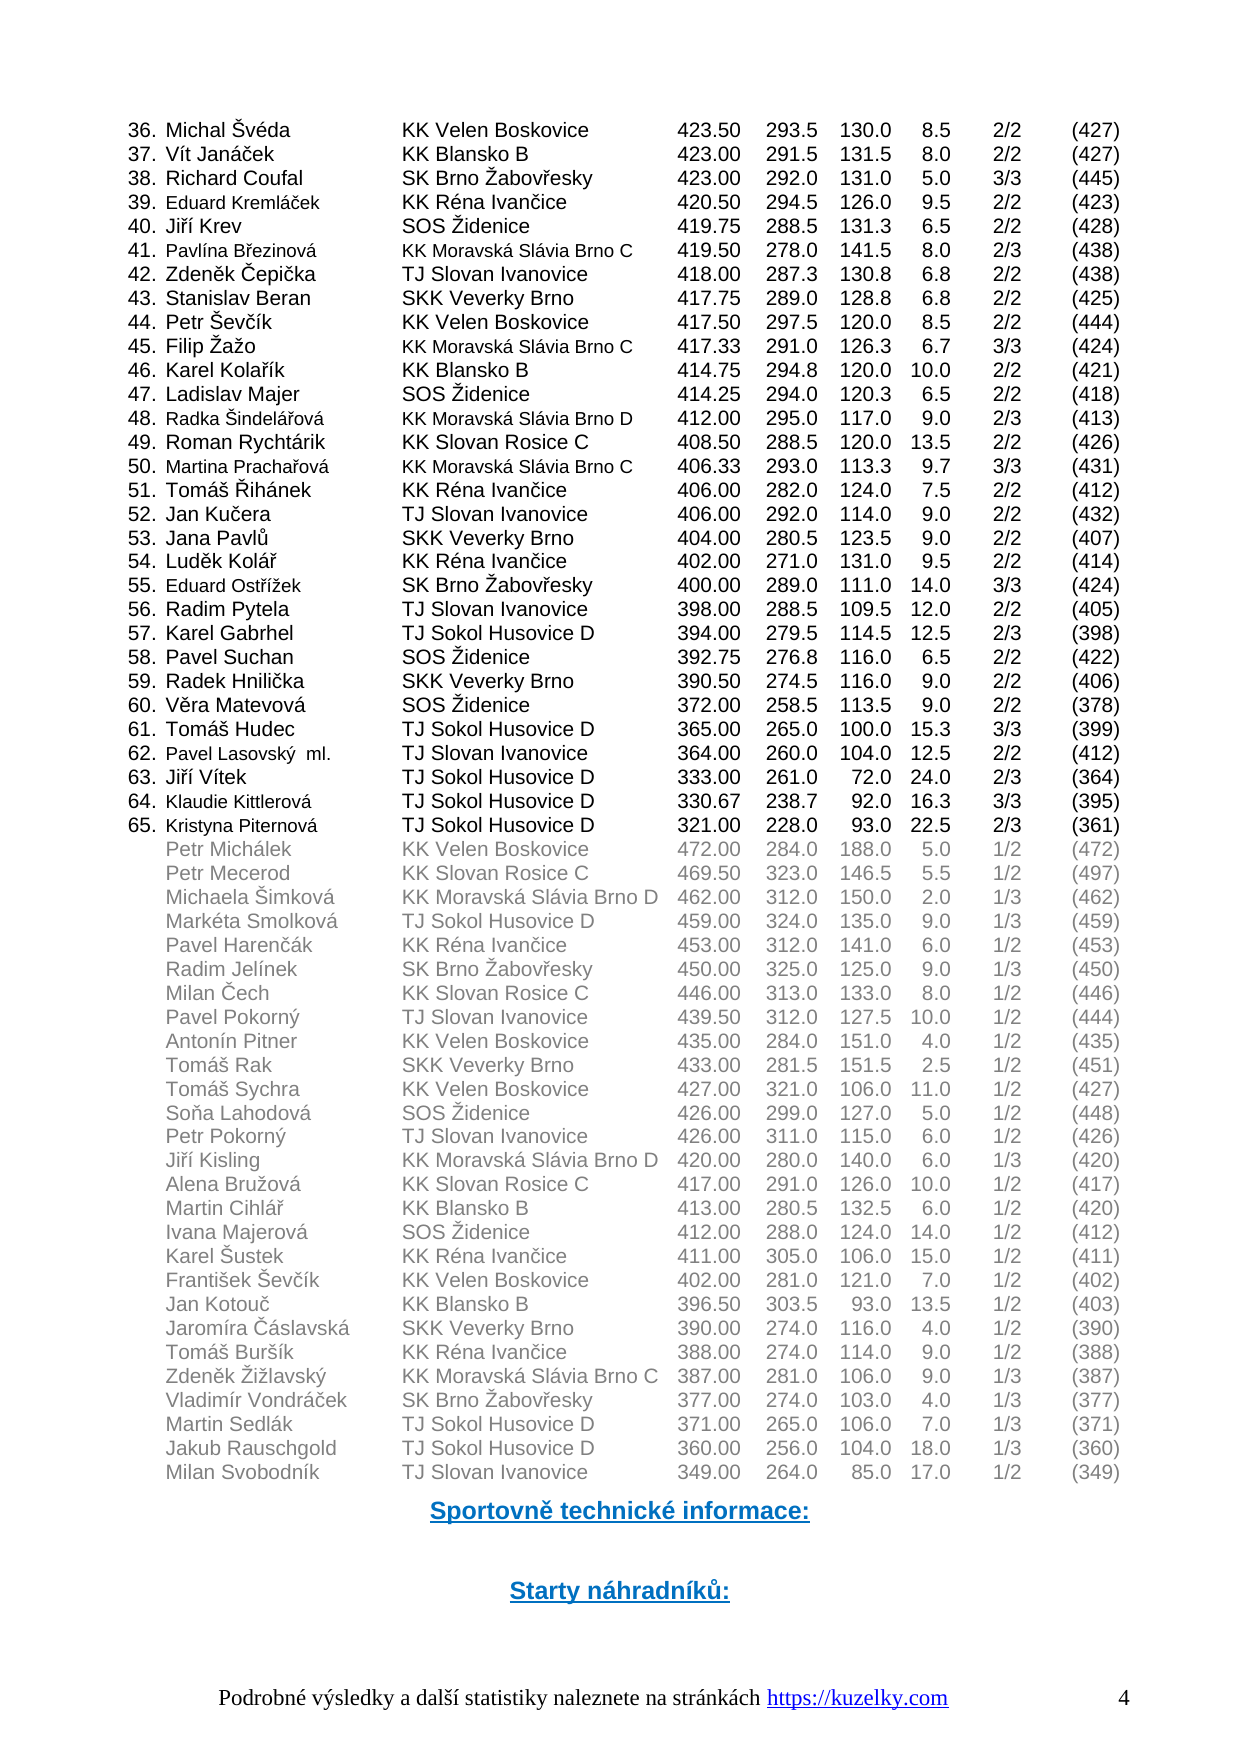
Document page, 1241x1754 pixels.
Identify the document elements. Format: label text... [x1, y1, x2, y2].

text Antonín Pitner KK Velen Boskovice 435.00 284.0 151.0 4.0 1/2 (435) [106, 1028, 1134, 1052]
text 64. Klaudie Kittlerová TJ Sokol Husovice D 330.67 238.7 92.0 16.3 3/3 (395) [106, 789, 1134, 813]
text 40. Jiří Krev SOS Židenice 419.75 288.5 131.3 6.5 2/2 (428) [106, 214, 1134, 238]
text Tomáš Rak SKK Veverky Brno 433.00 281.5 151.5 2.5 1/2 (451) [106, 1052, 1134, 1076]
text Pavel Pokorný TJ Slovan Ivanovice 439.50 312.0 127.5 10.0 1/2 (444) [106, 1004, 1134, 1028]
text 56. Radim Pytela TJ Slovan Ivanovice 398.00 288.5 109.5 12.0 2/2 (405) [106, 597, 1134, 621]
text Karel Šustek KK Réna Ivančice 411.00 305.0 106.0 15.0 1/2 (411) [106, 1244, 1134, 1268]
text 39. Eduard Kremláček KK Réna Ivančice 420.50 294.5 126.0 9.5 2/2 (423) [106, 190, 1134, 214]
text 38. Richard Coufal SK Brno Žabovřesky 423.00 292.0 131.0 5.0 3/3 (445) [106, 166, 1134, 190]
text 42. Zdeněk Čepička TJ Slovan Ivanovice 418.00 287.3 130.8 6.8 2/2 (438) [106, 262, 1134, 286]
text Martin Sedlák TJ Sokol Husovice D 371.00 265.0 106.0 7.0 1/3 (371) [106, 1412, 1134, 1436]
text 55. Eduard Ostřížek SK Brno Žabovřesky 400.00 289.0 111.0 14.0 3/3 (424) [106, 573, 1134, 597]
text Starty náhradníků: [94, 1576, 1145, 1605]
text 46. Karel Kolařík KK Blansko B 414.75 294.8 120.0 10.0 2/2 (421) [106, 358, 1134, 382]
text Jakub Rauschgold TJ Sokol Husovice D 360.00 256.0 104.0 18.0 1/3 (360) [106, 1436, 1134, 1460]
text Alena Bružová KK Slovan Rosice C 417.00 291.0 126.0 10.0 1/2 (417) [106, 1172, 1134, 1196]
text Tomáš Buršík KK Réna Ivančice 388.00 274.0 114.0 9.0 1/2 (388) [106, 1340, 1134, 1364]
text 41. Pavlína Březinová KK Moravská Slávia Brno C 419.50 278.0 141.5 8.0 2/3 (438) [106, 238, 1134, 262]
text 49. Roman Rychtárik KK Slovan Rosice C 408.50 288.5 120.0 13.5 2/2 (426) [106, 429, 1134, 453]
text 59. Radek Hnilička SKK Veverky Brno 390.50 274.5 116.0 9.0 2/2 (406) [106, 669, 1134, 693]
text Jaromíra Čáslavská SKK Veverky Brno 390.00 274.0 116.0 4.0 1/2 (390) [106, 1316, 1134, 1340]
text 50. Martina Prachařová KK Moravská Slávia Brno C 406.33 293.0 113.3 9.7 3/3 (431) [106, 453, 1134, 477]
text 47. Ladislav Majer SOS Židenice 414.25 294.0 120.3 6.5 2/2 (418) [106, 382, 1134, 406]
text Ivana Majerová SOS Židenice 412.00 288.0 124.0 14.0 1/2 (412) [106, 1220, 1134, 1244]
text Michaela Šimková KK Moravská Slávia Brno D 462.00 312.0 150.0 2.0 1/3 (462) [106, 885, 1134, 909]
text Radim Jelínek SK Brno Žabovřesky 450.00 325.0 125.0 9.0 1/3 (450) [106, 957, 1134, 981]
text 58. Pavel Suchan SOS Židenice 392.75 276.8 116.0 6.5 2/2 (422) [106, 645, 1134, 669]
text 54. Luděk Kolář KK Réna Ivančice 402.00 271.0 131.0 9.5 2/2 (414) [106, 549, 1134, 573]
text Petr Michálek KK Velen Boskovice 472.00 284.0 188.0 5.0 1/2 (472) [106, 837, 1134, 861]
text 65. Kristyna Piternová TJ Sokol Husovice D 321.00 228.0 93.0 22.5 2/3 (361) [106, 813, 1134, 837]
text Sportovně technické informace: [94, 1496, 1145, 1525]
text Zdeněk Žižlavský KK Moravská Slávia Brno C 387.00 281.0 106.0 9.0 1/3 (387) [106, 1364, 1134, 1388]
text 63. Jiří Vítek TJ Sokol Husovice D 333.00 261.0 72.0 24.0 2/3 (364) [106, 765, 1134, 789]
text 51. Tomáš Řihánek KK Réna Ivančice 406.00 282.0 124.0 7.5 2/2 (412) [106, 477, 1134, 501]
text Soňa Lahodová SOS Židenice 426.00 299.0 127.0 5.0 1/2 (448) [106, 1100, 1134, 1124]
text 36. Michal Švéda KK Velen Boskovice 423.50 293.5 130.0 8.5 2/2 (427) [106, 118, 1134, 142]
text Vladimír Vondráček SK Brno Žabovřesky 377.00 274.0 103.0 4.0 1/3 (377) [106, 1388, 1134, 1412]
text 37. Vít Janáček KK Blansko B 423.00 291.5 131.5 8.0 2/2 (427) [106, 142, 1134, 166]
text Jan Kotouč KK Blansko B 396.50 303.5 93.0 13.5 1/2 (403) [106, 1292, 1134, 1316]
text 48. Radka Šindelářová KK Moravská Slávia Brno D 412.00 295.0 117.0 9.0 2/3 (413) [106, 406, 1134, 429]
text 52. Jan Kučera TJ Slovan Ivanovice 406.00 292.0 114.0 9.0 2/2 (432) [106, 501, 1134, 525]
text Petr Pokorný TJ Slovan Ivanovice 426.00 311.0 115.0 6.0 1/2 (426) [106, 1124, 1134, 1148]
text Petr Mecerod KK Slovan Rosice C 469.50 323.0 146.5 5.5 1/2 (497) [106, 861, 1134, 885]
text Tomáš Sychra KK Velen Boskovice 427.00 321.0 106.0 11.0 1/2 (427) [106, 1076, 1134, 1100]
text 57. Karel Gabrhel TJ Sokol Husovice D 394.00 279.5 114.5 12.5 2/3 (398) [106, 621, 1134, 645]
text Martin Cihlář KK Blansko B 413.00 280.5 132.5 6.0 1/2 (420) [106, 1196, 1134, 1220]
text 44. Petr Ševčík KK Velen Boskovice 417.50 297.5 120.0 8.5 2/2 (444) [106, 310, 1134, 334]
text 53. Jana Pavlů SKK Veverky Brno 404.00 280.5 123.5 9.0 2/2 (407) [106, 525, 1134, 549]
text Jiří Kisling KK Moravská Slávia Brno D 420.00 280.0 140.0 6.0 1/3 (420) [106, 1148, 1134, 1172]
text 43. Stanislav Beran SKK Veverky Brno 417.75 289.0 128.8 6.8 2/2 (425) [106, 286, 1134, 310]
text 61. Tomáš Hudec TJ Sokol Husovice D 365.00 265.0 100.0 15.3 3/3 (399) [106, 717, 1134, 741]
text 62. Pavel Lasovský ml. TJ Slovan Ivanovice 364.00 260.0 104.0 12.5 2/2 (412) [106, 741, 1134, 765]
text Pavel Harenčák KK Réna Ivančice 453.00 312.0 141.0 6.0 1/2 (453) [106, 933, 1134, 957]
text František Ševčík KK Velen Boskovice 402.00 281.0 121.0 7.0 1/2 (402) [106, 1268, 1134, 1292]
text 45. Filip Žažo KK Moravská Slávia Brno C 417.33 291.0 126.3 6.7 3/3 (424) [106, 334, 1134, 358]
text Milan Svobodník TJ Slovan Ivanovice 349.00 264.0 85.0 17.0 1/2 (349) [106, 1460, 1134, 1484]
text 60. Věra Matevová SOS Židenice 372.00 258.5 113.5 9.0 2/2 (378) [106, 693, 1134, 717]
text Markéta Smolková TJ Sokol Husovice D 459.00 324.0 135.0 9.0 1/3 (459) [106, 909, 1134, 933]
text Milan Čech KK Slovan Rosice C 446.00 313.0 133.0 8.0 1/2 (446) [106, 981, 1134, 1004]
